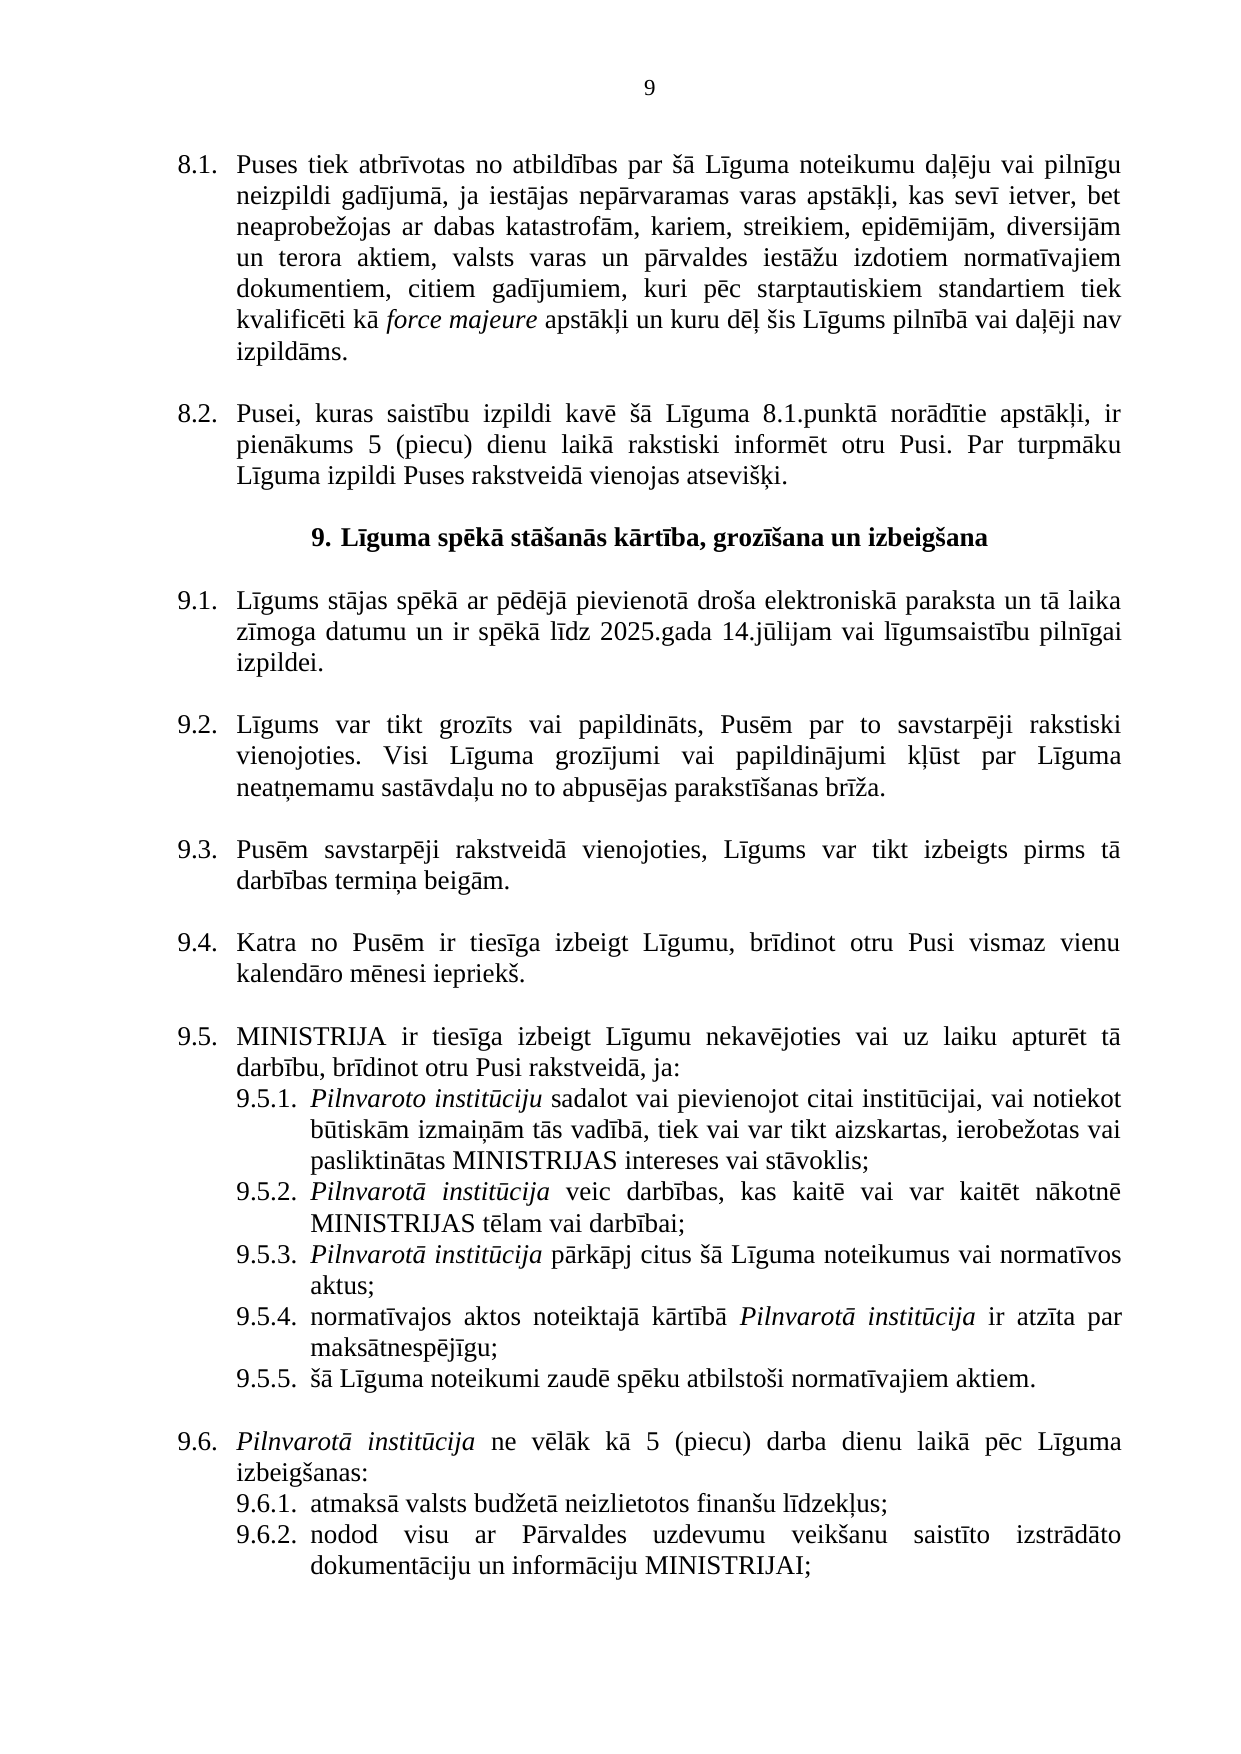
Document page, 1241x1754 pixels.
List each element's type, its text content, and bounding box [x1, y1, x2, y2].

list Pilnvarotā institūcija veic darbības, kas kaitē vai var kaitēt nākotnē MINISTRIJAS tēlam vai darbībai; [236, 1176, 1122, 1238]
list normatīvajos noteiktajā kārtībā Pilnvarotā institūcija ir atzīta par maksātnespējīgu; [236, 1300, 1122, 1362]
list Pusei, kuras saistību izpildi kavē šā 8.1.punktā norādītie apstākļi, ir pienākums 5 (piecu) dienu laikā rakstiski informēt otru Pusi. Par turpmāku izpildi Puses rakstveidā vienojas atsevišķi. [177, 397, 1122, 490]
list Pilnvarotā institūcija pārkāpj citus šā noteikumus vai normatīvos ; [236, 1238, 1122, 1300]
list atmaksā valsts budžetā neizlietotos finanšu līdzekļus; [236, 1487, 1122, 1518]
list Pilnvaroto institūciju sadalot vai pievienojot citai institūcijai, vai notiekot būtiskām izmaiņām tās vadībā, tiek vai var tikt aizskartas, ierobežotas vai pasliktinātas MINISTRIJAS intereses vai stāvoklis; [236, 1082, 1122, 1176]
list Pilnvarotā institūcija ne vēlāk kā 5 (piecu) darba dienu laikā pēc izbeigšanas: [177, 1425, 1122, 1487]
list šā noteikumi zaudē spēku atbilstoši normatīvajiem aktiem. [236, 1362, 1122, 1393]
list stājas spēkā ar pēdējā pievienotā droša elektroniskā paraksta un tā laika zīmoga datumu un ir spēkā līdz 2025.gada 14.jūlijam vai līgumsaistību pilnīgai izpildei. [177, 584, 1122, 677]
list Līgums var tikt grozīts vai papildināts, Pusēm par to savstarpēji rakstiski vienojoties. Visi Līguma grozījumi vai papildinājumi kļūst par Līguma neatņemamu sastāvdaļu no to abpusējas parakstīšanas brīža. [177, 708, 1122, 802]
list nodod visu ar Pārvaldes uzdevumu veikšanu saistīto izstrādāto dokumentāciju un informāciju MINISTRIJAI; [236, 1518, 1122, 1580]
list Puses tiek atbrīvotas no atbildības par šā noteikumu daļēju vai pilnīgu neizpildi gadījumā, ja iestājas nepārvaramas varas apstākļi, kas sevī ietver, bet neaprobežojas ar dabas katastrofām, kariem, streikiem, epidēmijām, diversijām un terora , valsts varas un pārvaldes iestāžu izdotiem normatīvajiem dokumentiem, citiem gadījumiem, kuri pēc starptautiskiem standartiem tiek kvalificēti kā force majeure apstākļi un kuru dēļ šis pilnībā vai daļēji nav izpildāms. [177, 148, 1122, 366]
list Pusēm savstarpēji rakstveidā vienojoties, var tikt izbeigts pirms tā darbības termiņa beigām. [177, 833, 1122, 895]
list Līguma spēkā stāšanās kārtība, grozīšana un izbeigšana [177, 521, 1122, 553]
list MINISTRIJA ir tiesīga izbeigt nekavējoties vai uz laiku apturēt tā darbību, brīdinot otru Pusi rakstveidā, ja: [177, 1020, 1122, 1082]
list Katra no Pusēm ir tiesīga izbeigt Līgumu, brīdinot otru Pusi vismaz vienu kalendāro mēnesi iepriekš. [177, 926, 1122, 989]
